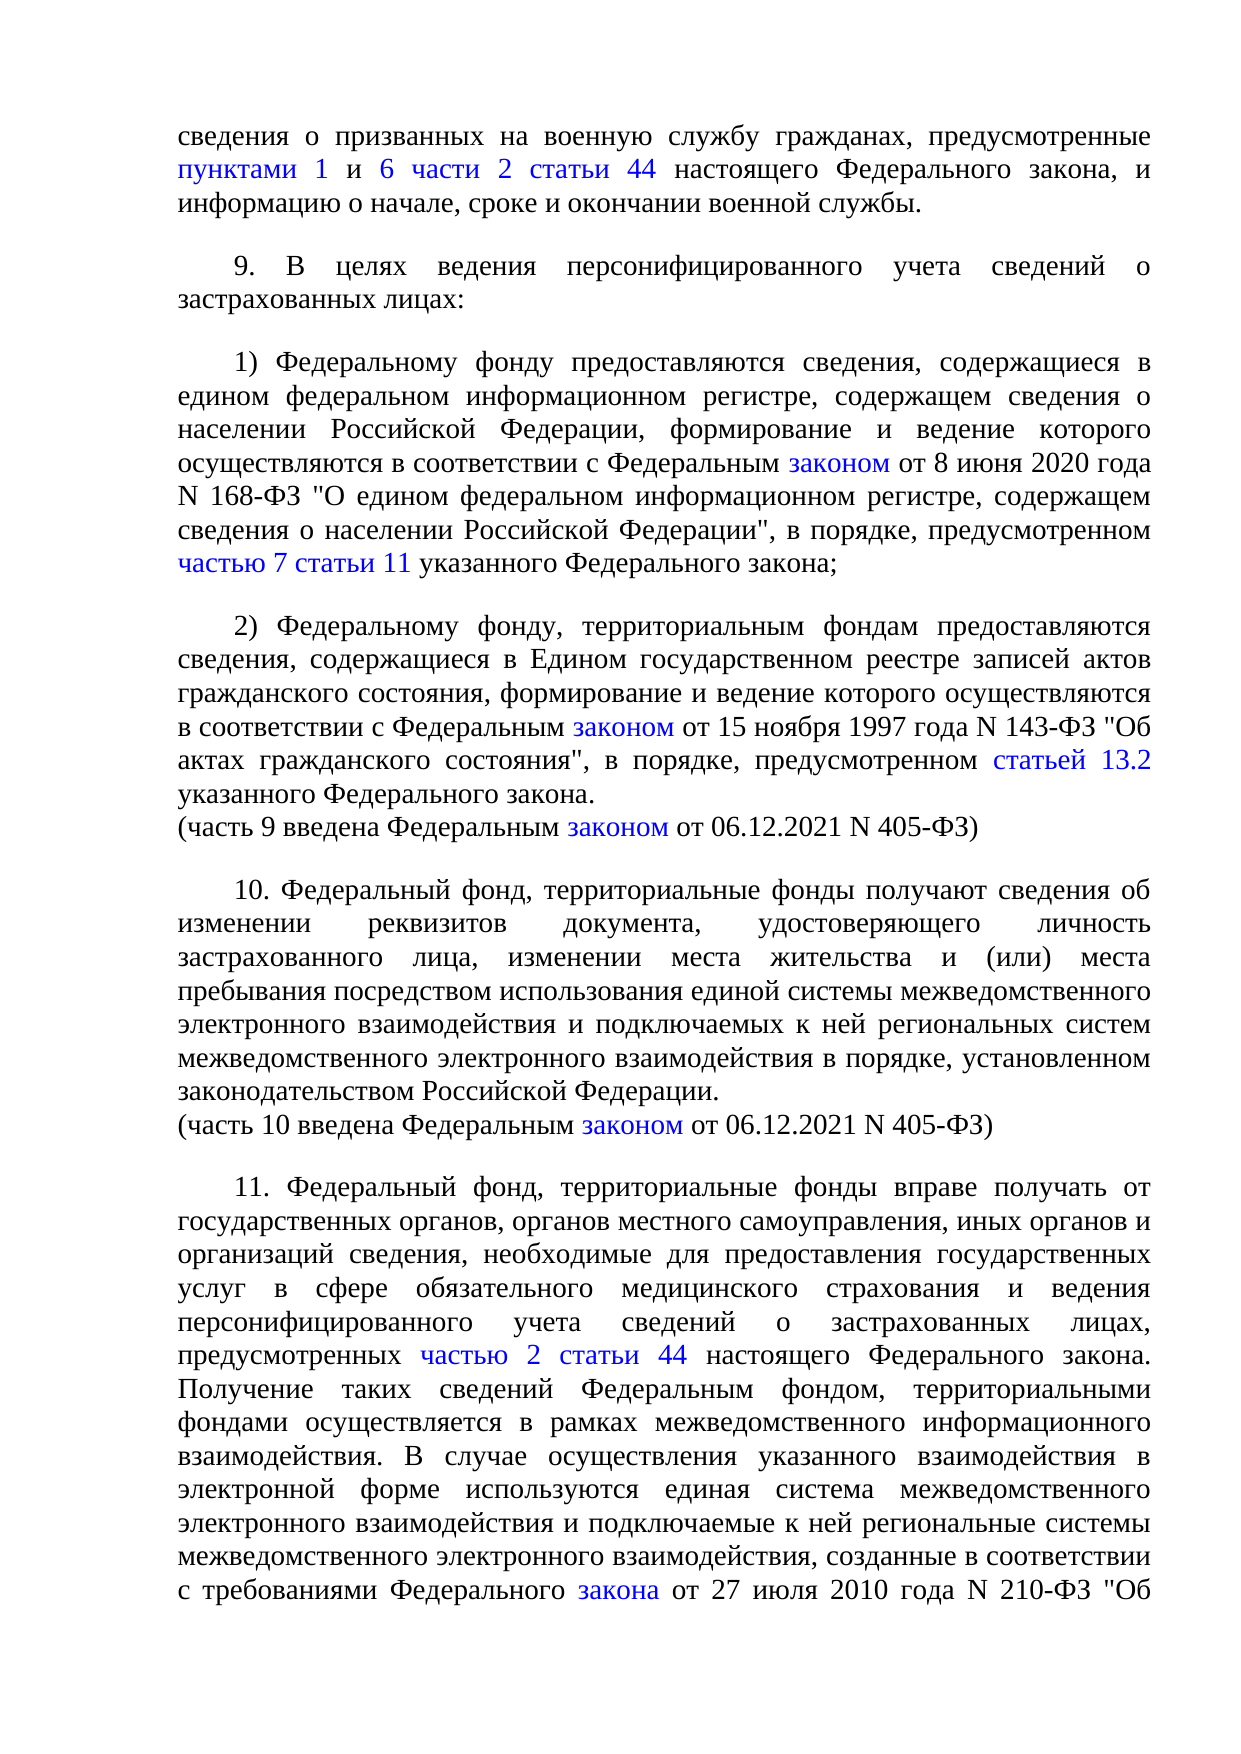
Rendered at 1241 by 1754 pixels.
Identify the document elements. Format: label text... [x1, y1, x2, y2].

text 1) Федеральному фонду предоставляются сведения, содержащиеся в едином федеральном информационном регистре, содержащем сведения о населении Российской Федерации, формирование и ведение которого осуществляются в соответствии с Федеральным законом от 8 июня 2020 года N 168-ФЗ "О едином федеральном информационном регистре, содержащем сведения о населении Российской Федерации", в порядке, предусмотренном частью 7 статьи 11 указанного Федерального закона; [177, 344, 1152, 579]
text (часть 9 введена Федеральным законом от 06.12.2021 N 405-ФЗ) [177, 809, 1152, 843]
text 10. Федеральный фонд, территориальные фонды получают сведения об изменении реквизитов документа, удостоверяющего личность застрахованного лица, изменении места жительства и (или) места пребывания посредством использования единой системы межведомственного электронного взаимодействия и подключаемых к ней региональных систем межведомственного электронного взаимодействия в порядке, установленном законодательством Российской Федерации. [177, 872, 1152, 1107]
text 9. В целях ведения персонифицированного учета сведений о застрахованных лицах: [177, 248, 1152, 315]
text (часть 10 введена Федеральным законом от 06.12.2021 N 405-ФЗ) [177, 1107, 1152, 1140]
text 2) Федеральному фонду, территориальным фондам предоставляются сведения, содержащиеся в Едином государственном реестре записей актов гражданского состояния, формирование и ведение которого осуществляются в соответствии с Федеральным законом от 15 ноября 1997 года N 143-ФЗ "Об актах гражданского состояния", в порядке, предусмотренном статьей 13.2 указанного Федерального закона. [177, 608, 1152, 809]
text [177, 1169, 1152, 1606]
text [177, 118, 1152, 219]
